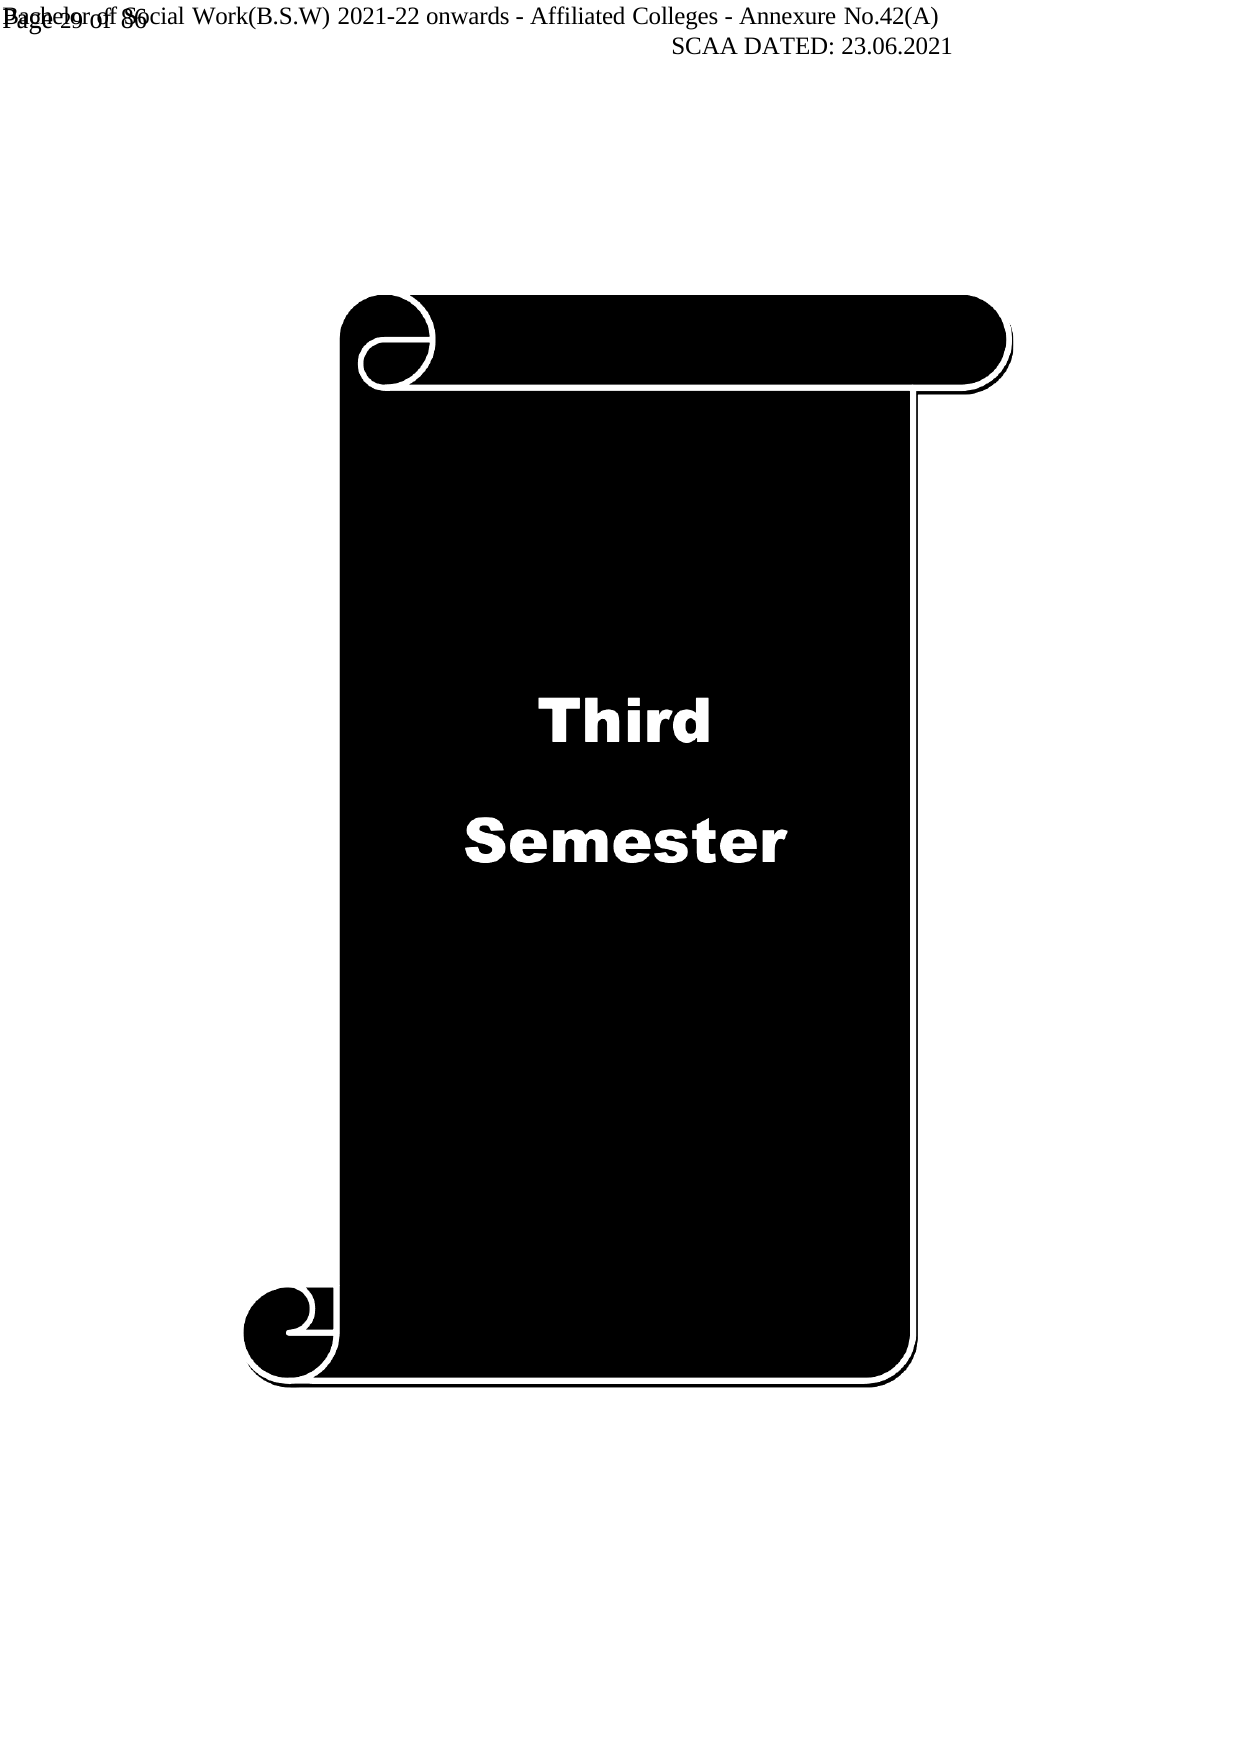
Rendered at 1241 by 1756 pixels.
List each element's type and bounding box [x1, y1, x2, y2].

picture [243, 295, 1014, 1388]
